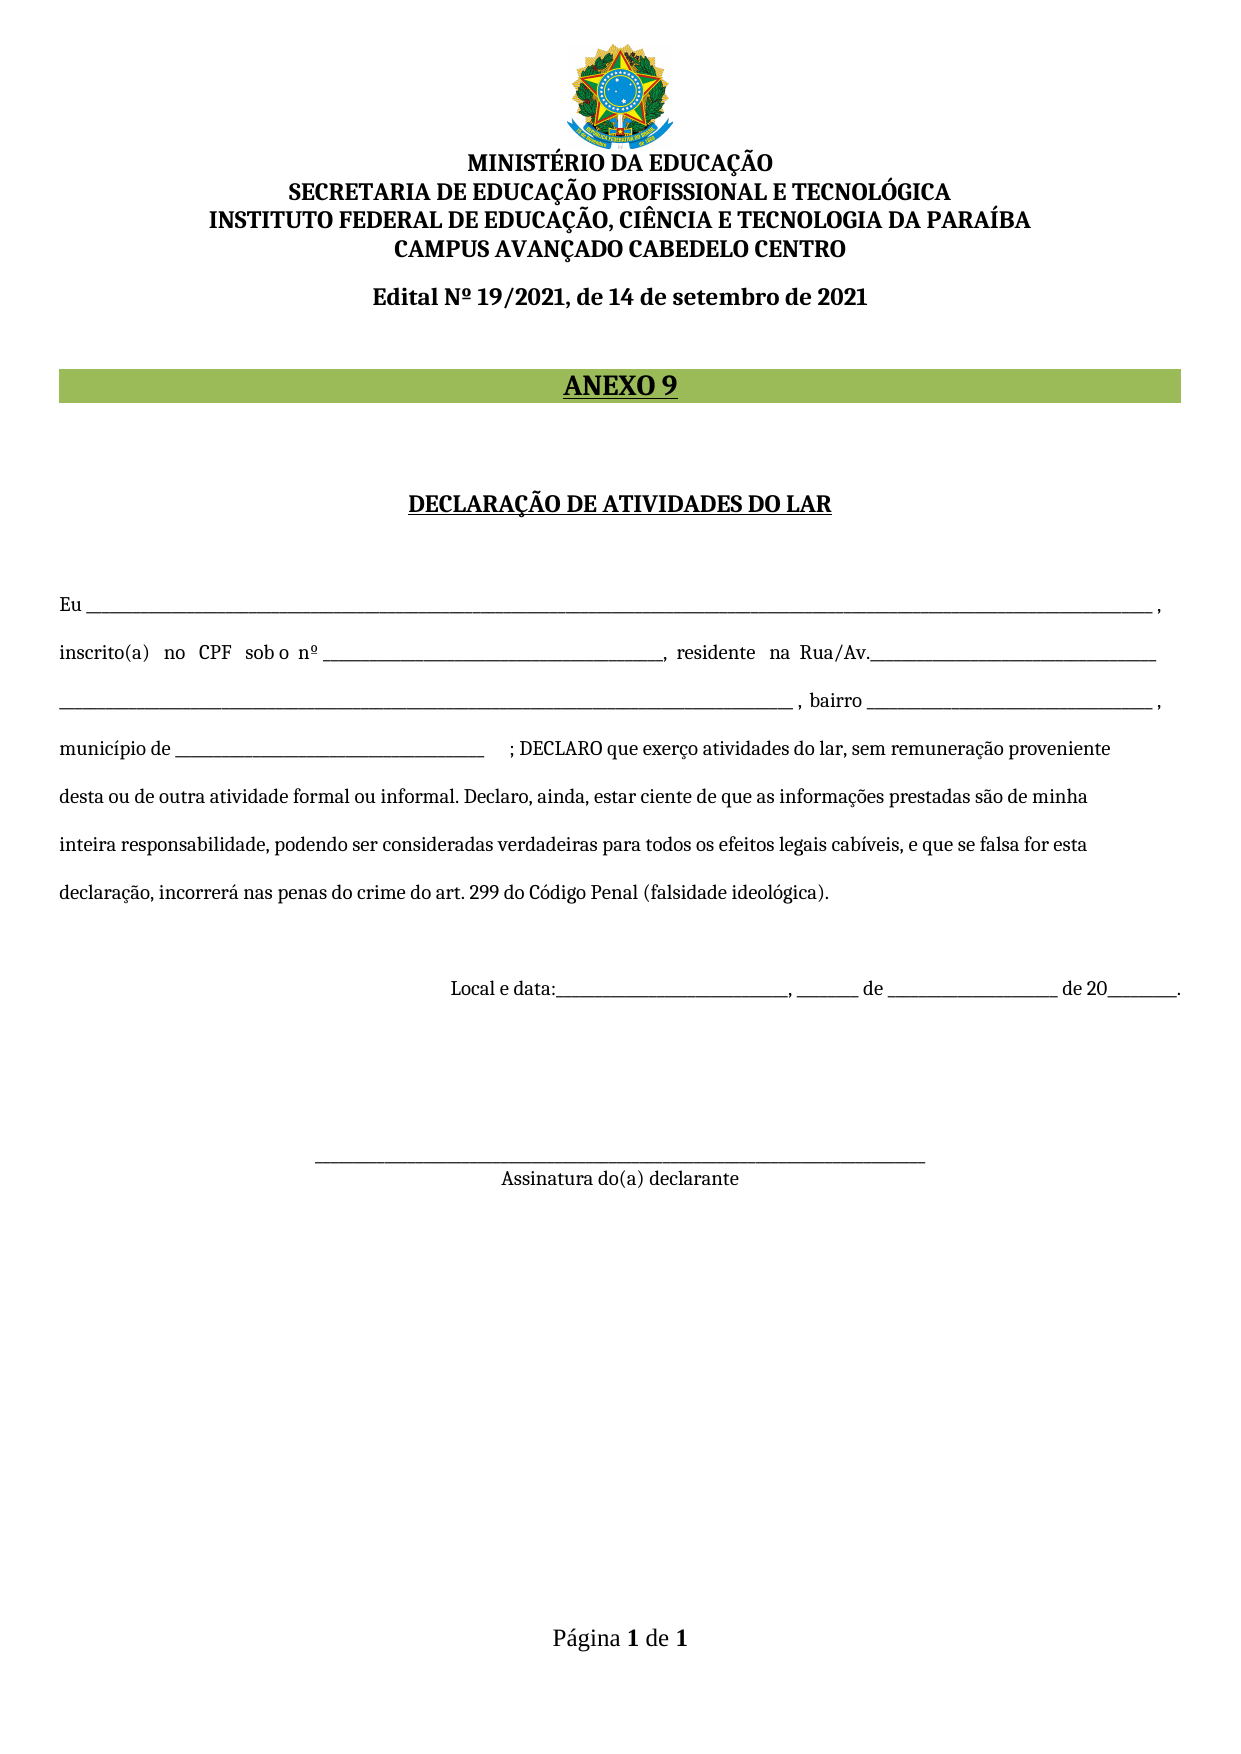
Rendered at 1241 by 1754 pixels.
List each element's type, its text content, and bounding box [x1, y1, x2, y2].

text Local e data:______________________________, ________ de ______________________ de 20_________. [59, 976, 1181, 1000]
text município de ________________________________________ ; DECLARO que exerço atividades do lar, sem remuneração proveniente [59, 737, 1181, 761]
text declaração, incorrerá nas penas do crime do art. 299 do Código Penal (falsidade ideológica). [59, 881, 1181, 904]
text _______________________________________________________________________________________________ , bairro _____________________________________ , [59, 689, 1181, 713]
text _______________________________________________________________________________ [59, 1142, 1181, 1166]
text Eu __________________________________________________________________________________________________________________________________________ , [59, 593, 1181, 617]
text inscrito(a) no CPF sob o nº ____________________________________________, residente na Rua/Av._____________________________________ [59, 641, 1181, 665]
text DECLARAÇÃO DE ATIVIDADES DO LAR [59, 489, 1181, 518]
text ANEXO 9 [59, 369, 1181, 403]
text inteira responsabilidade, podendo ser consideradas verdadeiras para todos os efeitos legais cabíveis, e que se falsa for esta [59, 833, 1181, 857]
text Assinatura do(a) declarante [59, 1166, 1181, 1190]
picture [567, 44, 674, 149]
text desta ou de outra atividade formal ou informal. Declaro, ainda, estar ciente de que as informações prestadas são de minha [59, 785, 1181, 809]
